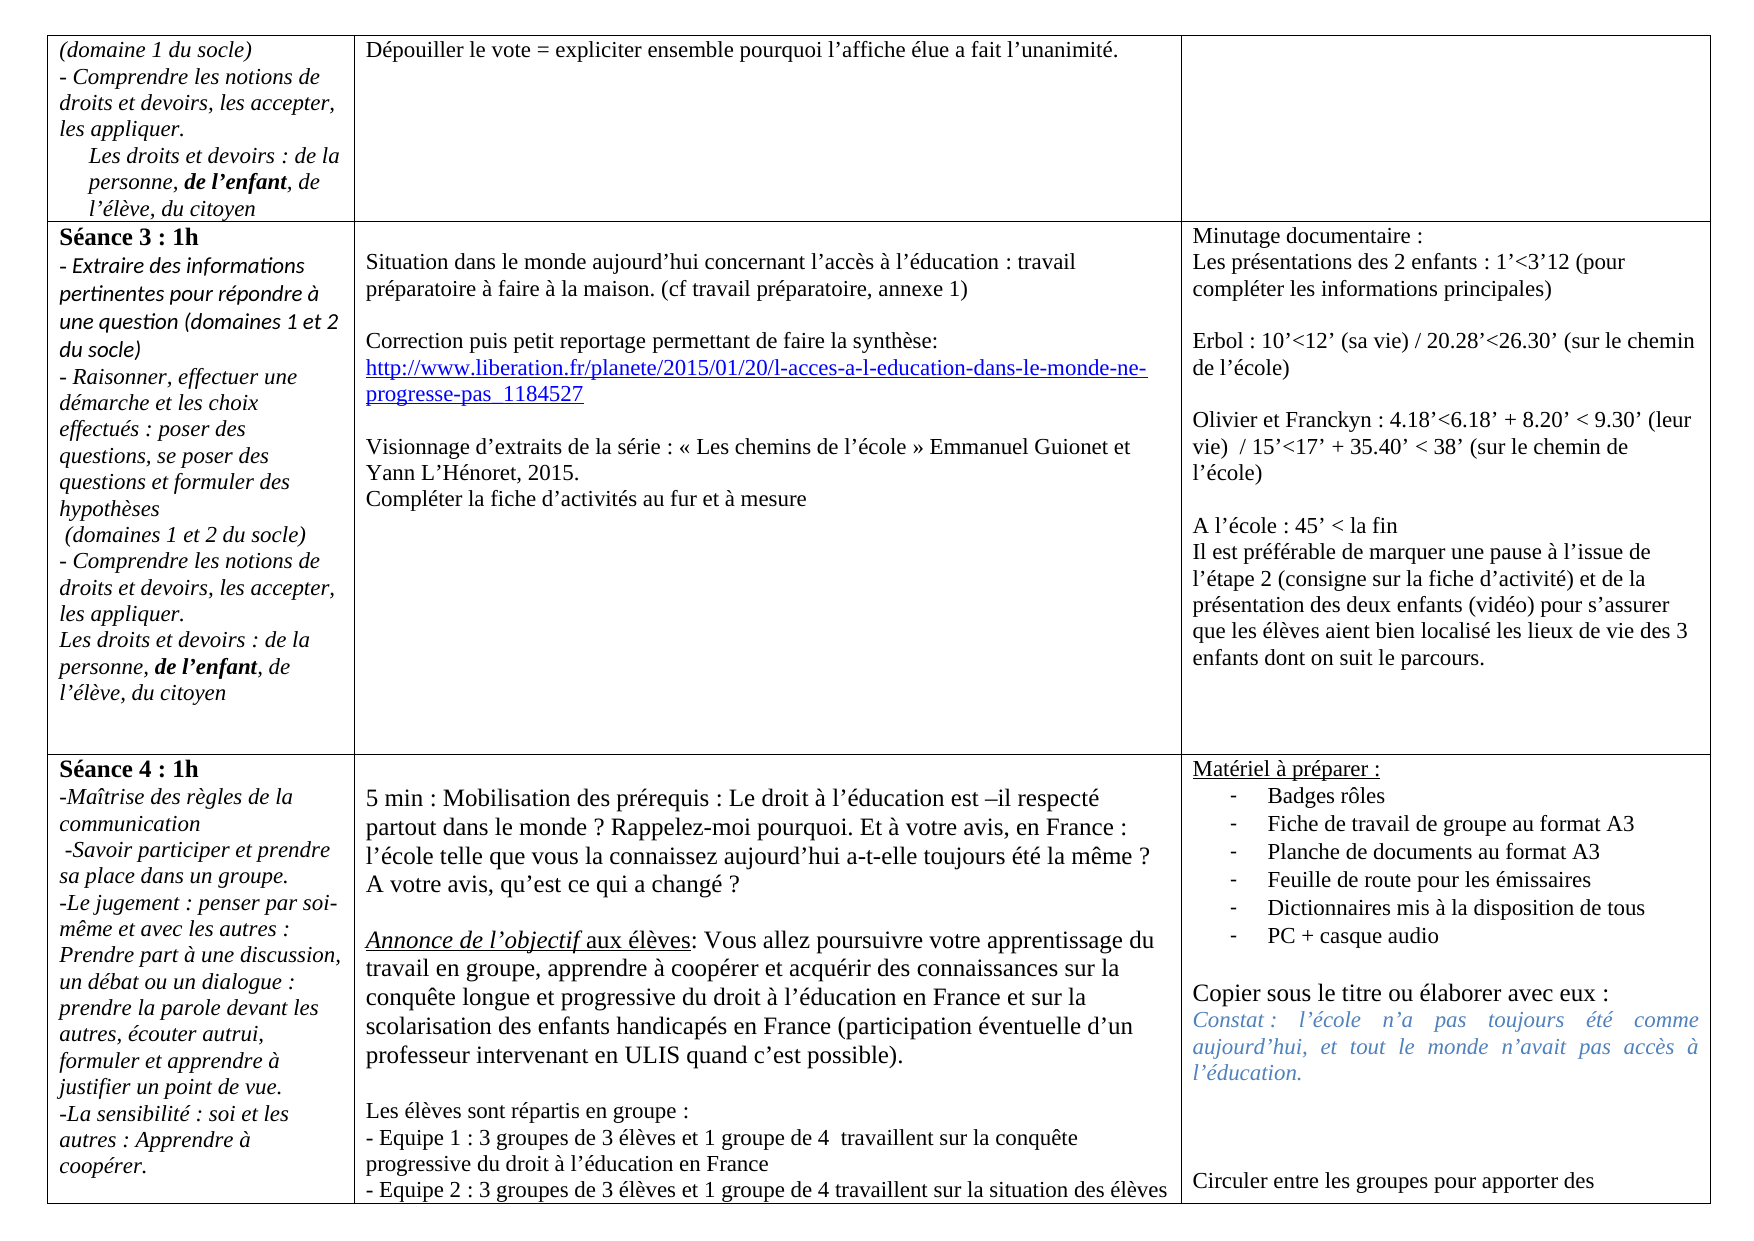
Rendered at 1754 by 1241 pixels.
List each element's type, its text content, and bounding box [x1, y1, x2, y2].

table_cell Situation dans le monde aujourd’hui concernant l’accès à l’éducation : travail préparatoire à faire à la maison. (cf travail préparatoire, annexe 1) Correction puis petit reportage permettant de faire la synthèse: http://www.liberation.fr/planete/2015/01/20/l-acces-a-l-education-dans-le-monde-ne-progresse-pas_1184527 Visionnage d’extraits de la série : « Les chemins de l’école » Emmanuel Guionet et Yann L’Hénoret, 2015. Compléter la fiche d’activités au fur et à mesure [355, 222, 1181, 753]
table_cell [1182, 755, 1710, 1203]
table_cell Minutage documentaire : Les présentations des 2 enfants : 1’<3’12 (pour compléter les informations principales) Erbol : 10’<12’ (sa vie) / 20.28’<26.30’ (sur le chemin de l’école) Olivier et Franckyn : 4.18’<6.18’ + 8.20’ < 9.30’ (leur vie) / 15’<17’ + 35.40’ < 38’ (sur le chemin de l’école) A l’école : 45’ < la fin Il est préférable de marquer une pause à l’issue de l’étape 2 (consigne sur la fiche d’activité) et de la présentation des deux enfants (vidéo) pour s’assurer que les élèves aient bien localisé les lieux de vie des 3 enfants dont on suit le parcours. [1182, 222, 1710, 753]
table_cell Séance 3 : 1h - Extraire des informations pertinentes pour répondre à une question (domaines 1 et 2 du socle) - Raisonner, effectuer une démarche et les choix effectués : poser des questions, se poser des questions et formuler des hypothèses (domaines 1 et 2 du socle) - Comprendre les notions de droits et devoirs, les accepter, les appliquer. Les droits et devoirs : de la personne, de l’enfant, de l’élève, du citoyen [48, 222, 354, 753]
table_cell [48, 36, 354, 221]
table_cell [1182, 36, 1710, 221]
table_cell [355, 755, 1181, 1203]
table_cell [48, 755, 354, 1203]
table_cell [355, 36, 1181, 221]
